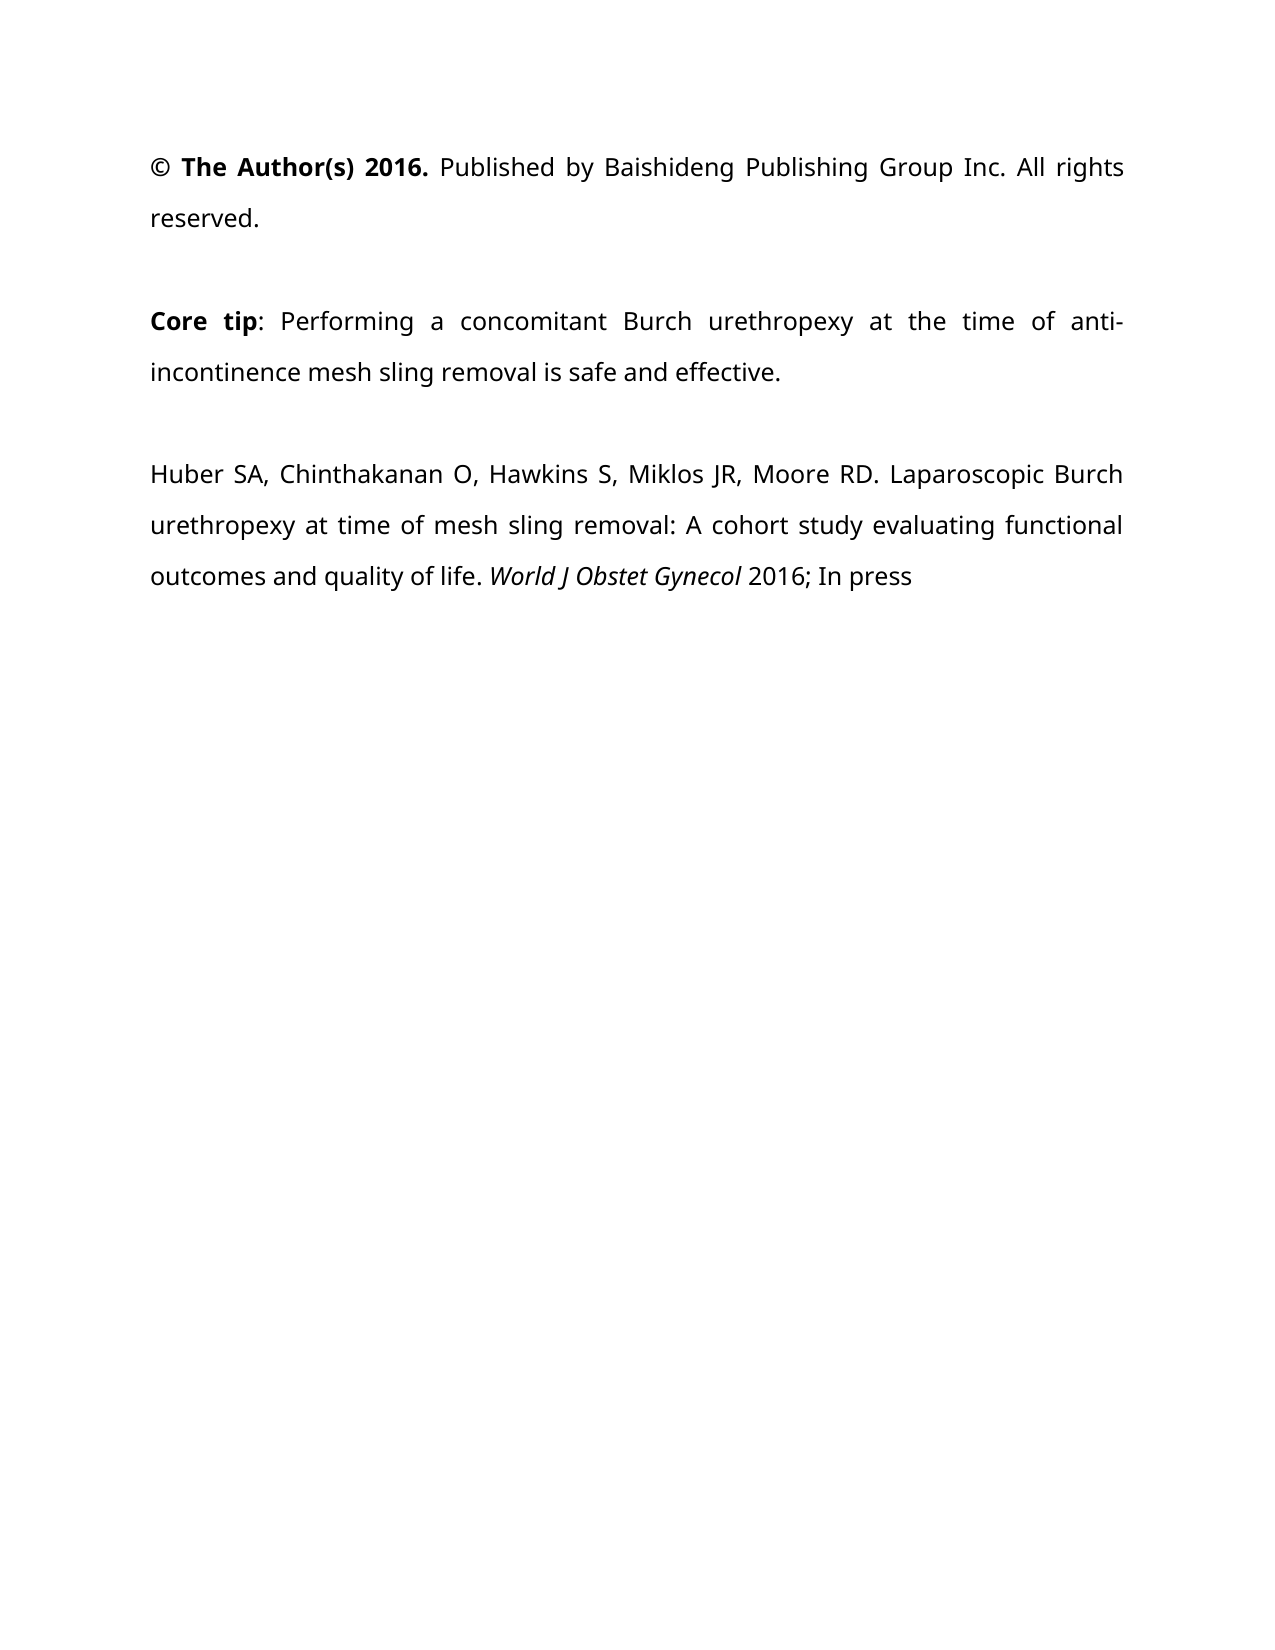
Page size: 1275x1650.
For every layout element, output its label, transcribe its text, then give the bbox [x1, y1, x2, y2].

text Huber SA, Chinthakanan O, Hawkins S, Miklos JR, Moore RD. Laparoscopic Burch urethropexy at time of mesh sling removal: A cohort study evaluating functional outcomes and quality of life. World J Obstet Gynecol 2016; In press [150, 456, 1125, 592]
text © The Author(s) 2016. Published by Baishideng Publishing Group Inc. All rights reserved. [150, 150, 1125, 235]
text Core tip: Performing a concomitant Burch urethropexy at the time of anti-incontinence mesh sling removal is safe and effective. [150, 303, 1125, 388]
